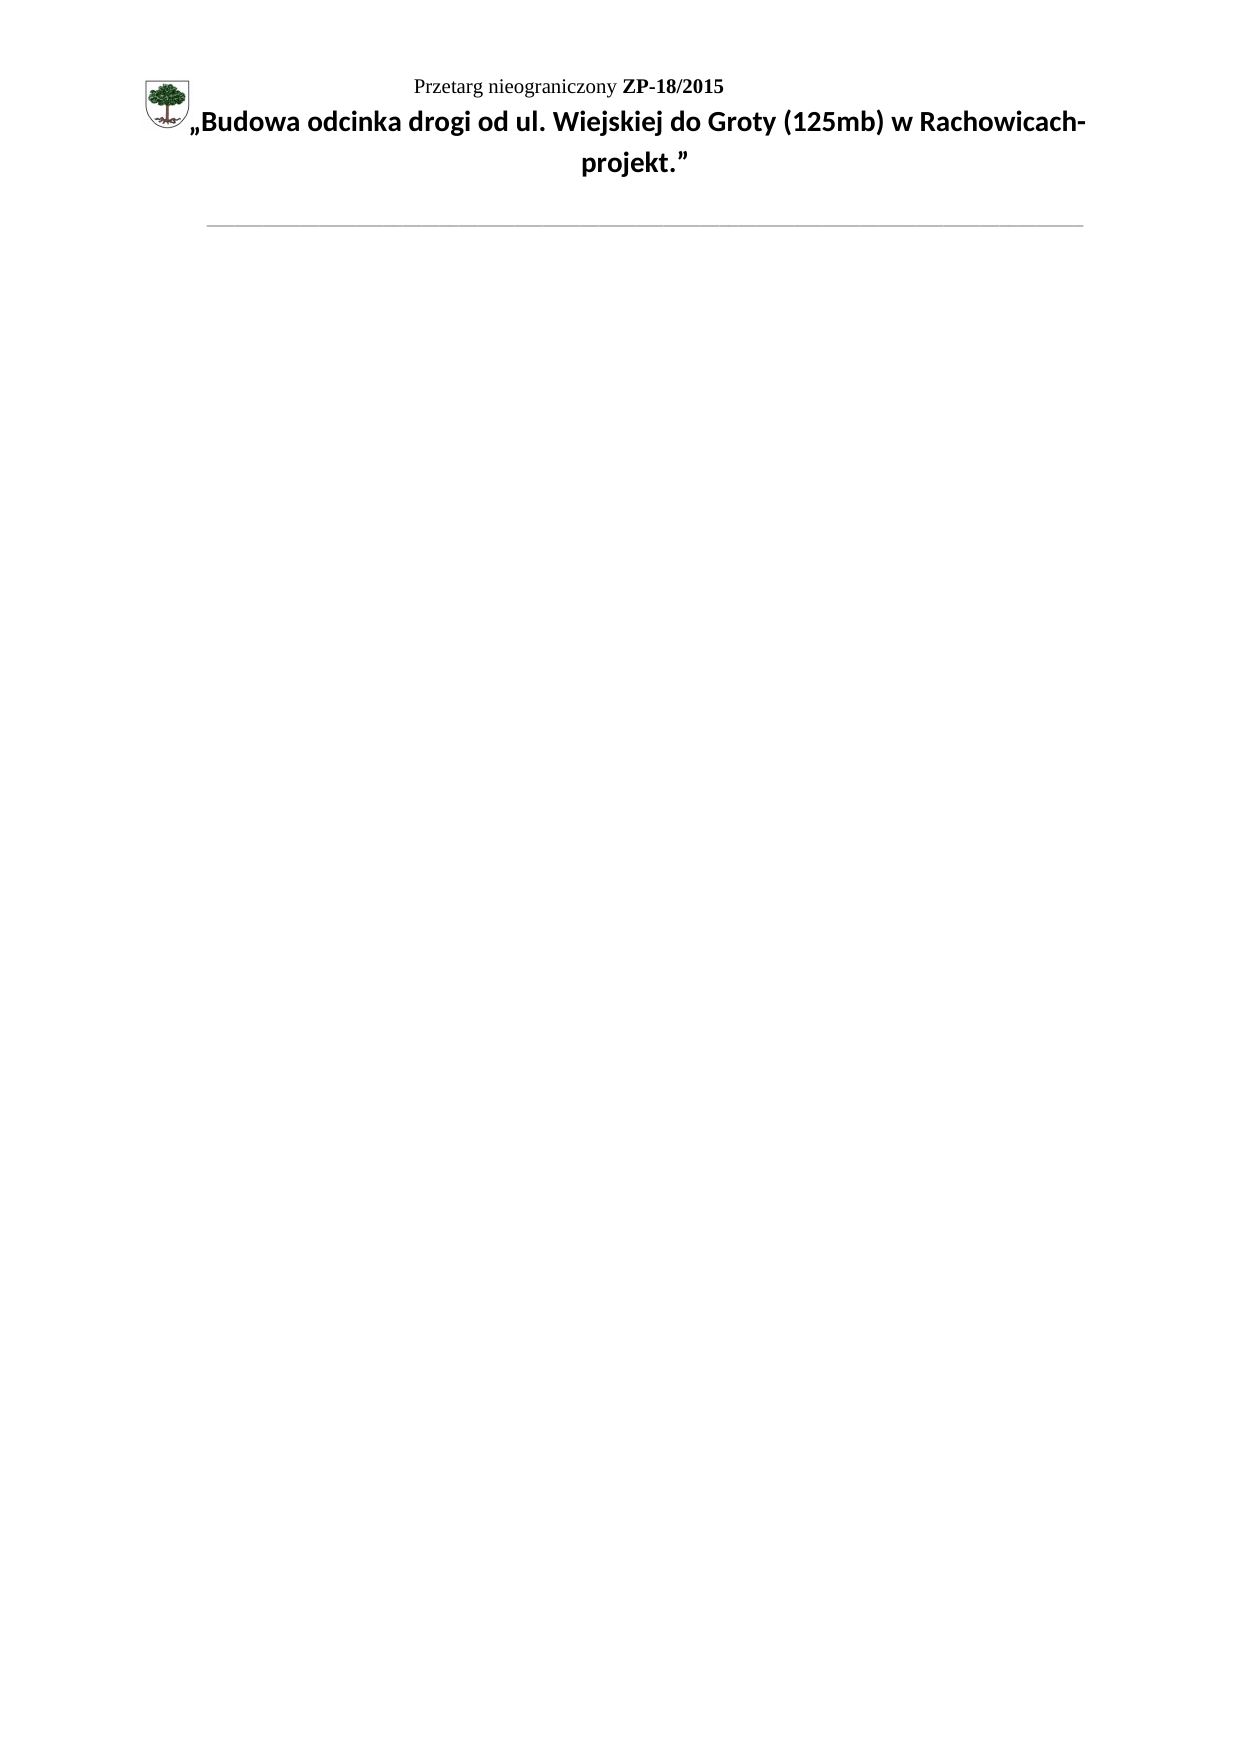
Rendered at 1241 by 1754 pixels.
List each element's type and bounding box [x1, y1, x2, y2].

picture [142, 77, 193, 130]
